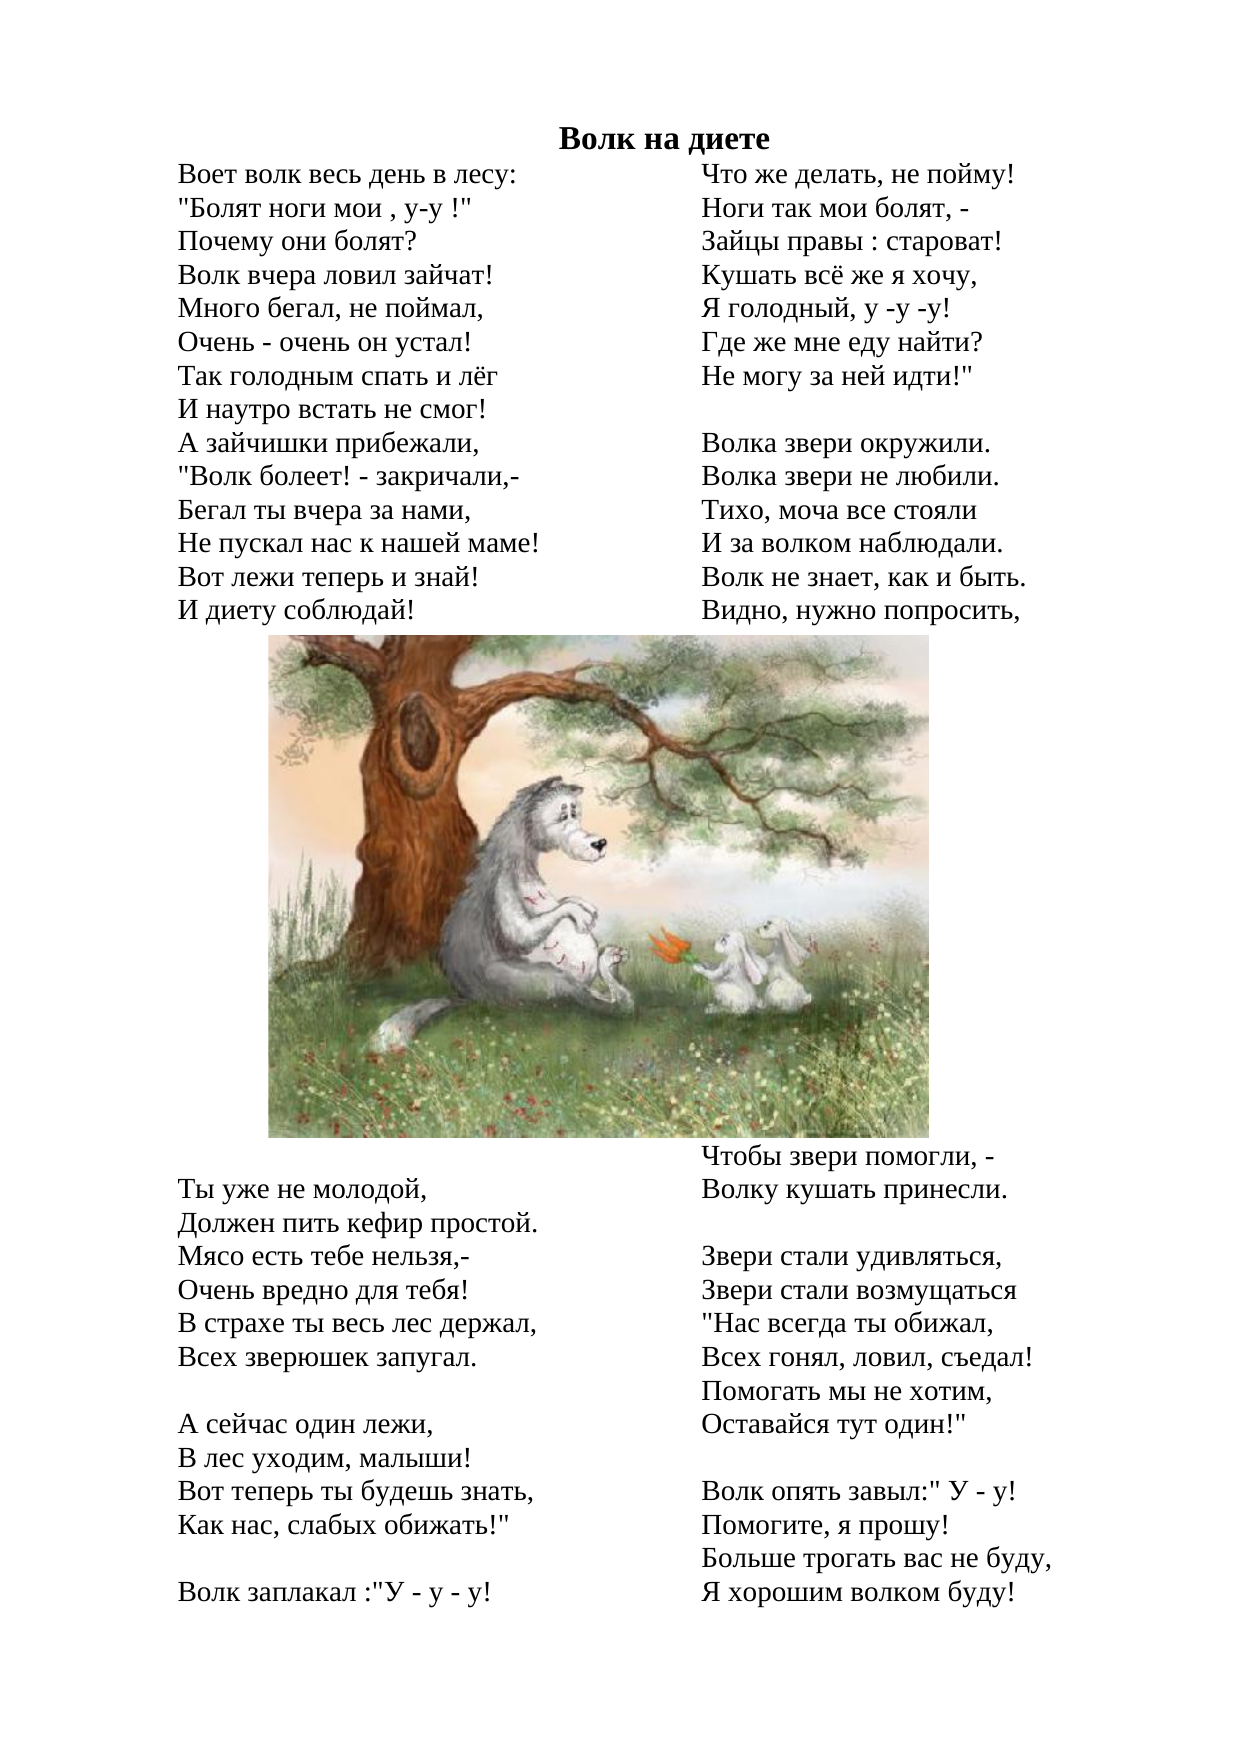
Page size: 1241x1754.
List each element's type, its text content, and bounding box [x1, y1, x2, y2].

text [177, 156, 627, 1607]
text Волк на диете [177, 118, 1152, 156]
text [701, 156, 1152, 1607]
picture [627, 635, 701, 1138]
